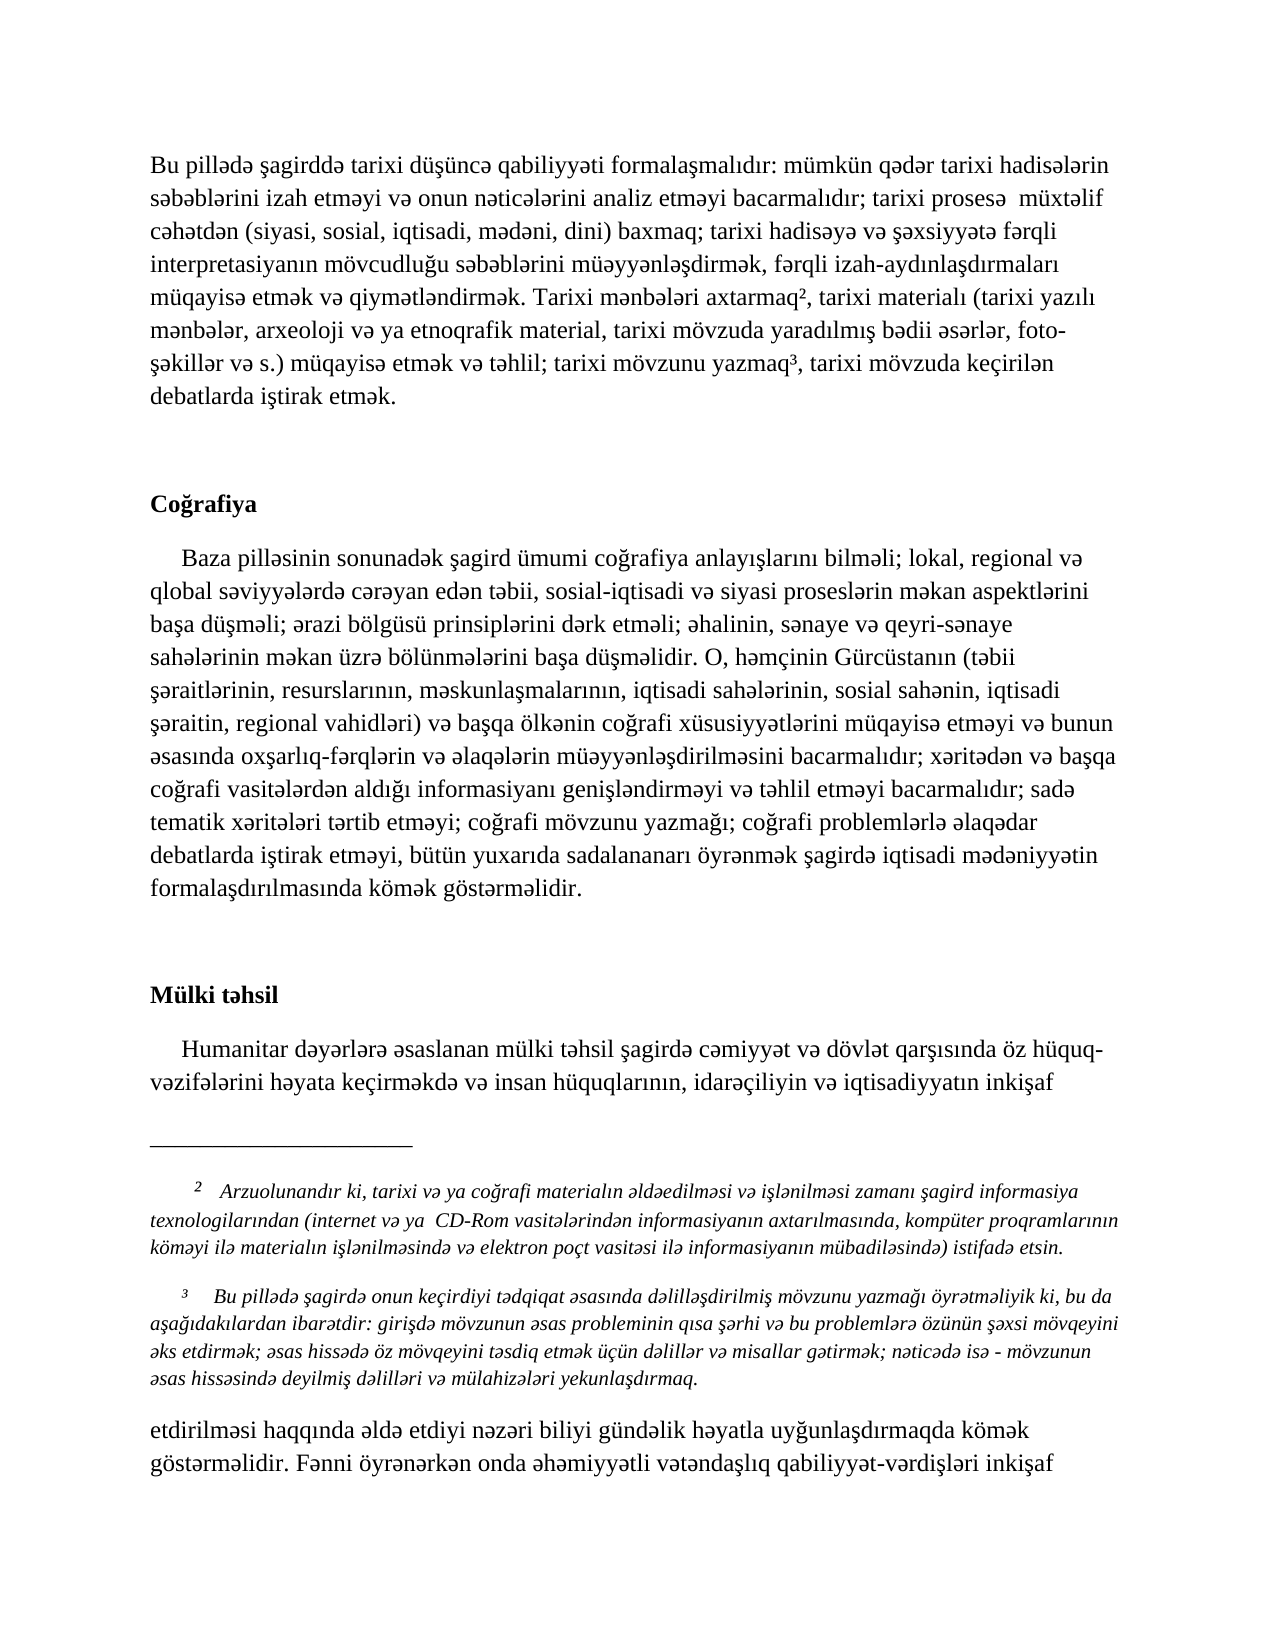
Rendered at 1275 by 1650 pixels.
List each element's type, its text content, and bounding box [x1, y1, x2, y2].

text Coğrafiya [150, 489, 1125, 518]
text ² Arzuolunandır ki, tarixi və ya coğrafi materialın əldəedilməsi və işlənilməsi zamanı şagird informasiya texnologilarından (internet və ya CD-Rom vasitələrindən informasiyanın axtarılmasında, kompüter proqramlarının köməyi ilə materialın işlənilməsində və elektron poçt vasitəsi ilə informasiyanın mübadiləsində) istifadə etsin. [150, 1175, 1125, 1259]
text Bu pillədə şagirddə tarixi düşüncə qabiliyyəti formalaşmalıdır: mümkün qədər tarixi hadisələrin səbəblərini izah etməyi və onun nəticələrini analiz etməyi bacarmalıdır; tarixi prosesə müxtəlif cəhətdən (siyasi, sosial, iqtisadi, mədəni, dini) baxmaq; tarixi hadisəyə və şəxsiyyətə fərqli interpretasiyanın mövcudluğu səbəblərini müəyyənləşdirmək, fərqli izah-aydınlaşdırmaları müqayisə etmək və qiymətləndirmək. Tarixi mənbələri axtarmaq², tarixi materialı (tarixi yazılı mənbələr, arxeoloji və ya etnoqrafik material, tarixi mövzuda yaradılmış bədii əsərlər, foto-şəkillər və s.) müqayisə etmək və təhlil; tarixi mövzunu yazmaq³, tarixi mövzuda keçirilən debatlarda iştirak etmək. [150, 150, 1125, 410]
text Baza pilləsinin sonunadək şagird ümumi coğrafiya anlayışlarını bilməli; lokal, regional və qlobal səviyyələrdə cərəyan edən təbii, sosial-iqtisadi və siyasi proseslərin məkan aspektlərini başa düşməli; ərazi bölgüsü prinsiplərini dərk etməli; əhalinin, sənaye və qeyri-sənaye sahələrinin məkan üzrə bölünmələrini başa düşməlidir. O, həmçinin Gürcüstanın (təbii şəraitlərinin, resurslarının, məskunlaşmalarının, iqtisadi sahələrinin, sosial sahənin, iqtisadi şəraitin, regional vahidləri) və başqa ölkənin coğrafi xüsusiyyətlərini müqayisə etməyi və bunun əsasında oxşarlıq-fərqlərin və əlaqələrin müəyyənləşdirilməsini bacarmalıdır; xəritədən və başqa coğrafi vasitələrdən aldığı informasiyanı genişləndirməyi və təhlil etməyi bacarmalıdır; sadə tematik xəritələri tərtib etməyi; coğrafi mövzunu yazmağı; coğrafi problemlərlə əlaqədar debatlarda iştirak etməyi, bütün yuxarıda sadalananarı öyrənmək şagirdə iqtisadi mədəniyyətin formalaşdırılmasında kömək göstərməlidir. [150, 543, 1125, 902]
text ³ Bu pillədə şagirdə onun keçirdiyi tədqiqat əsasında dəlilləşdirilmiş mövzunu yazmağı öyrətməliyik ki, bu da aşağıdakılardan ibarətdir: girişdə mövzunun əsas probleminin qısa şərhi və bu problemlərə özünün şəxsi mövqeyini əks etdirmək; əsas hissədə öz mövqeyini təsdiq etmək üçün dəlillər və misallar gətirmək; nəticədə isə - mövzunun əsas hissəsində deyilmiş dəlilləri və mülahizələri yekunlaşdırmaq. [150, 1283, 1125, 1390]
text Humanitar dəyərlərə əsaslanan mülki təhsil şagirdə cəmiyyət və dövlət qarşısında öz hüquq-vəzifələrini həyata keçirməkdə və insan hüquqlarının, idarəçiliyin və iqtisadiyyatın inkişaf [150, 1034, 1125, 1096]
text _____________________ [150, 1121, 1125, 1150]
text Mülki təhsil [150, 981, 1125, 1009]
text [150, 1415, 1125, 1477]
